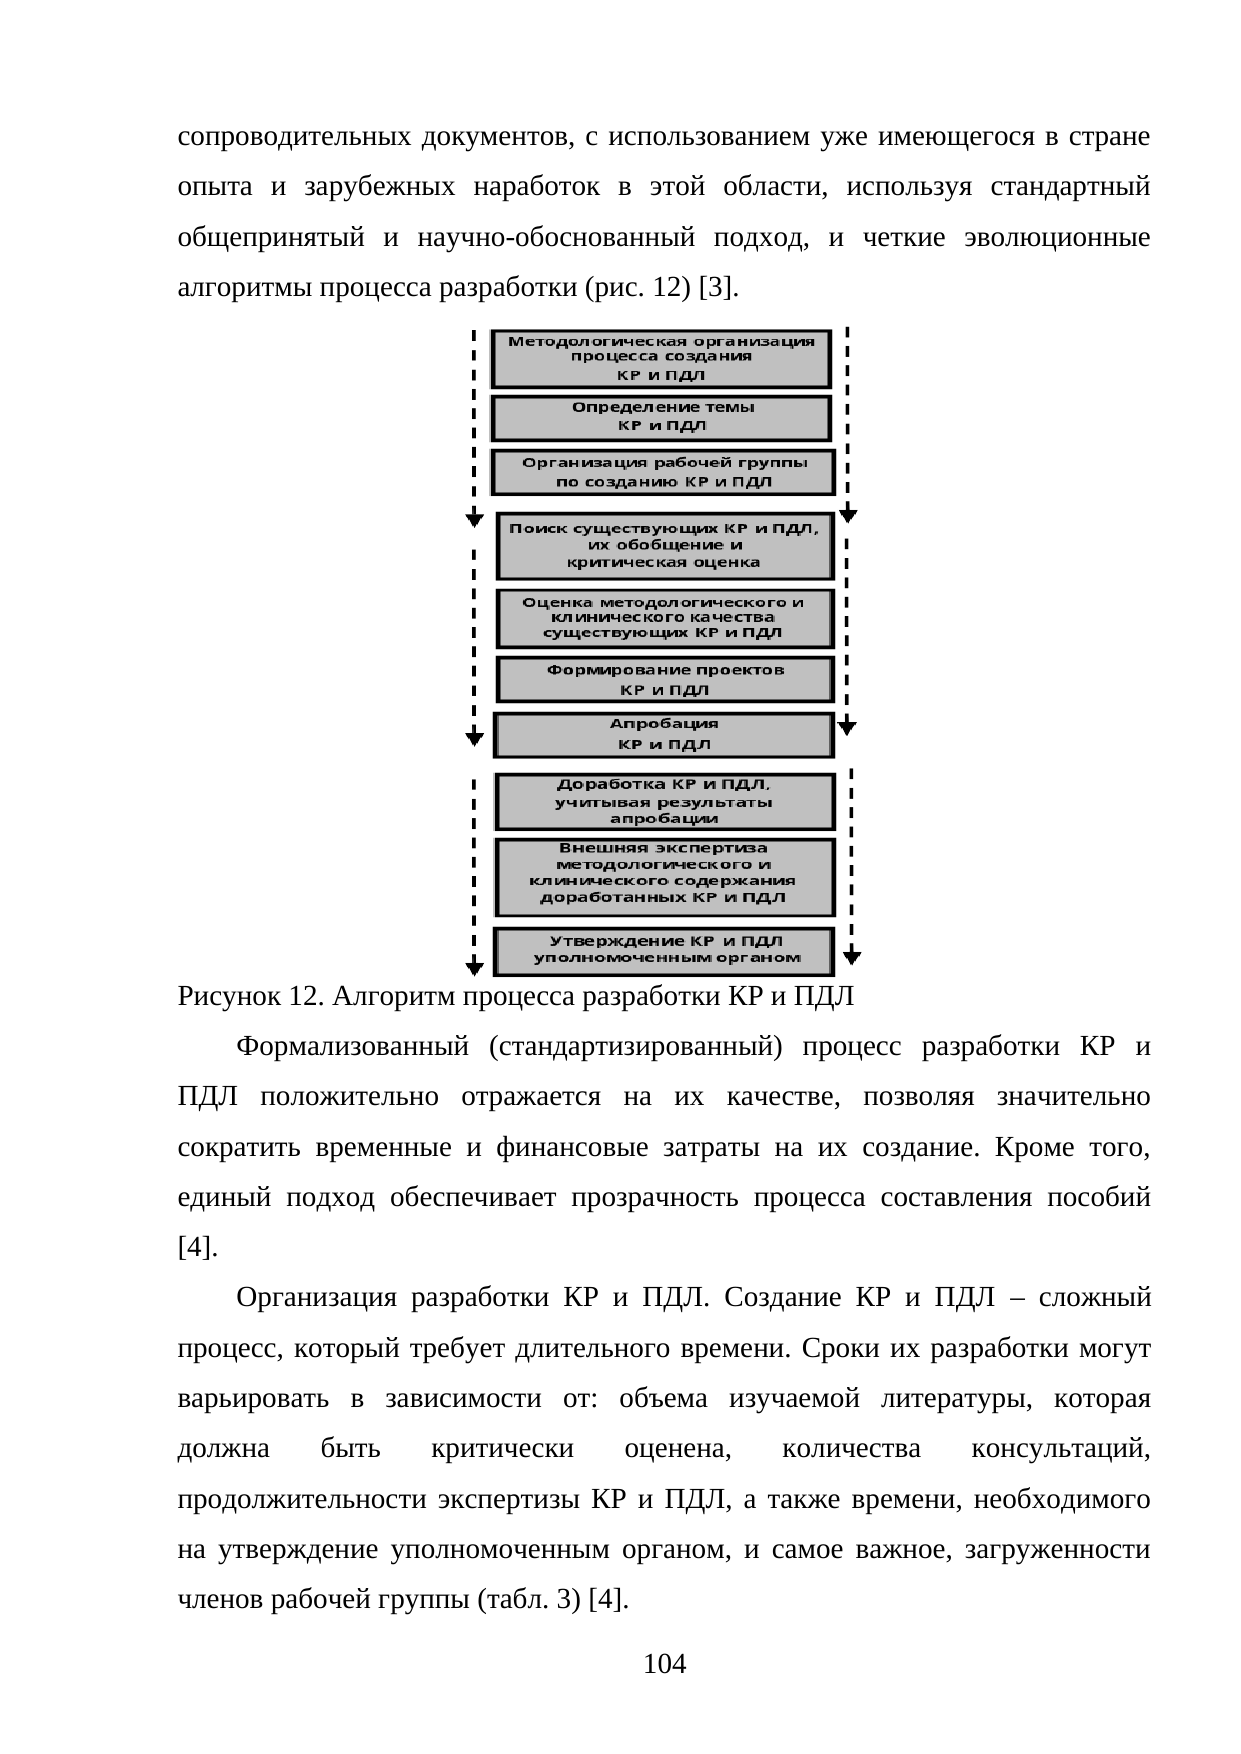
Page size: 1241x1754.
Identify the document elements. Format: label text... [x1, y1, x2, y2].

text Организация разработки КР и ПДЛ. Создание КР и ПДЛ – сложный процесс, который требует длительного времени. Сроки их разработки могут варьировать в зависимости от: объема изучаемой литературы, которая должна быть критически оценена, количества консультаций, продолжительности экспертизы КР и ПДЛ, а также времени, необходимого на утверждение уполномоченным органом, и самое важное, загруженности членов рабочей группы (табл. 3) [4]. [177, 1279, 1152, 1615]
text Формализованный (стандартизированный) процесс разработки КР и ПДЛ положительно отражается на их качестве, позволяя значительно сократить временные и финансовые затраты на их создание. Кроме того, единый подход обеспечивает прозрачность процесса составления пособий [4]. [177, 1028, 1152, 1263]
text Рисунок 12. Алгоритм процесса разработки КР и ПДЛ [177, 978, 1152, 1011]
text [177, 118, 1152, 303]
